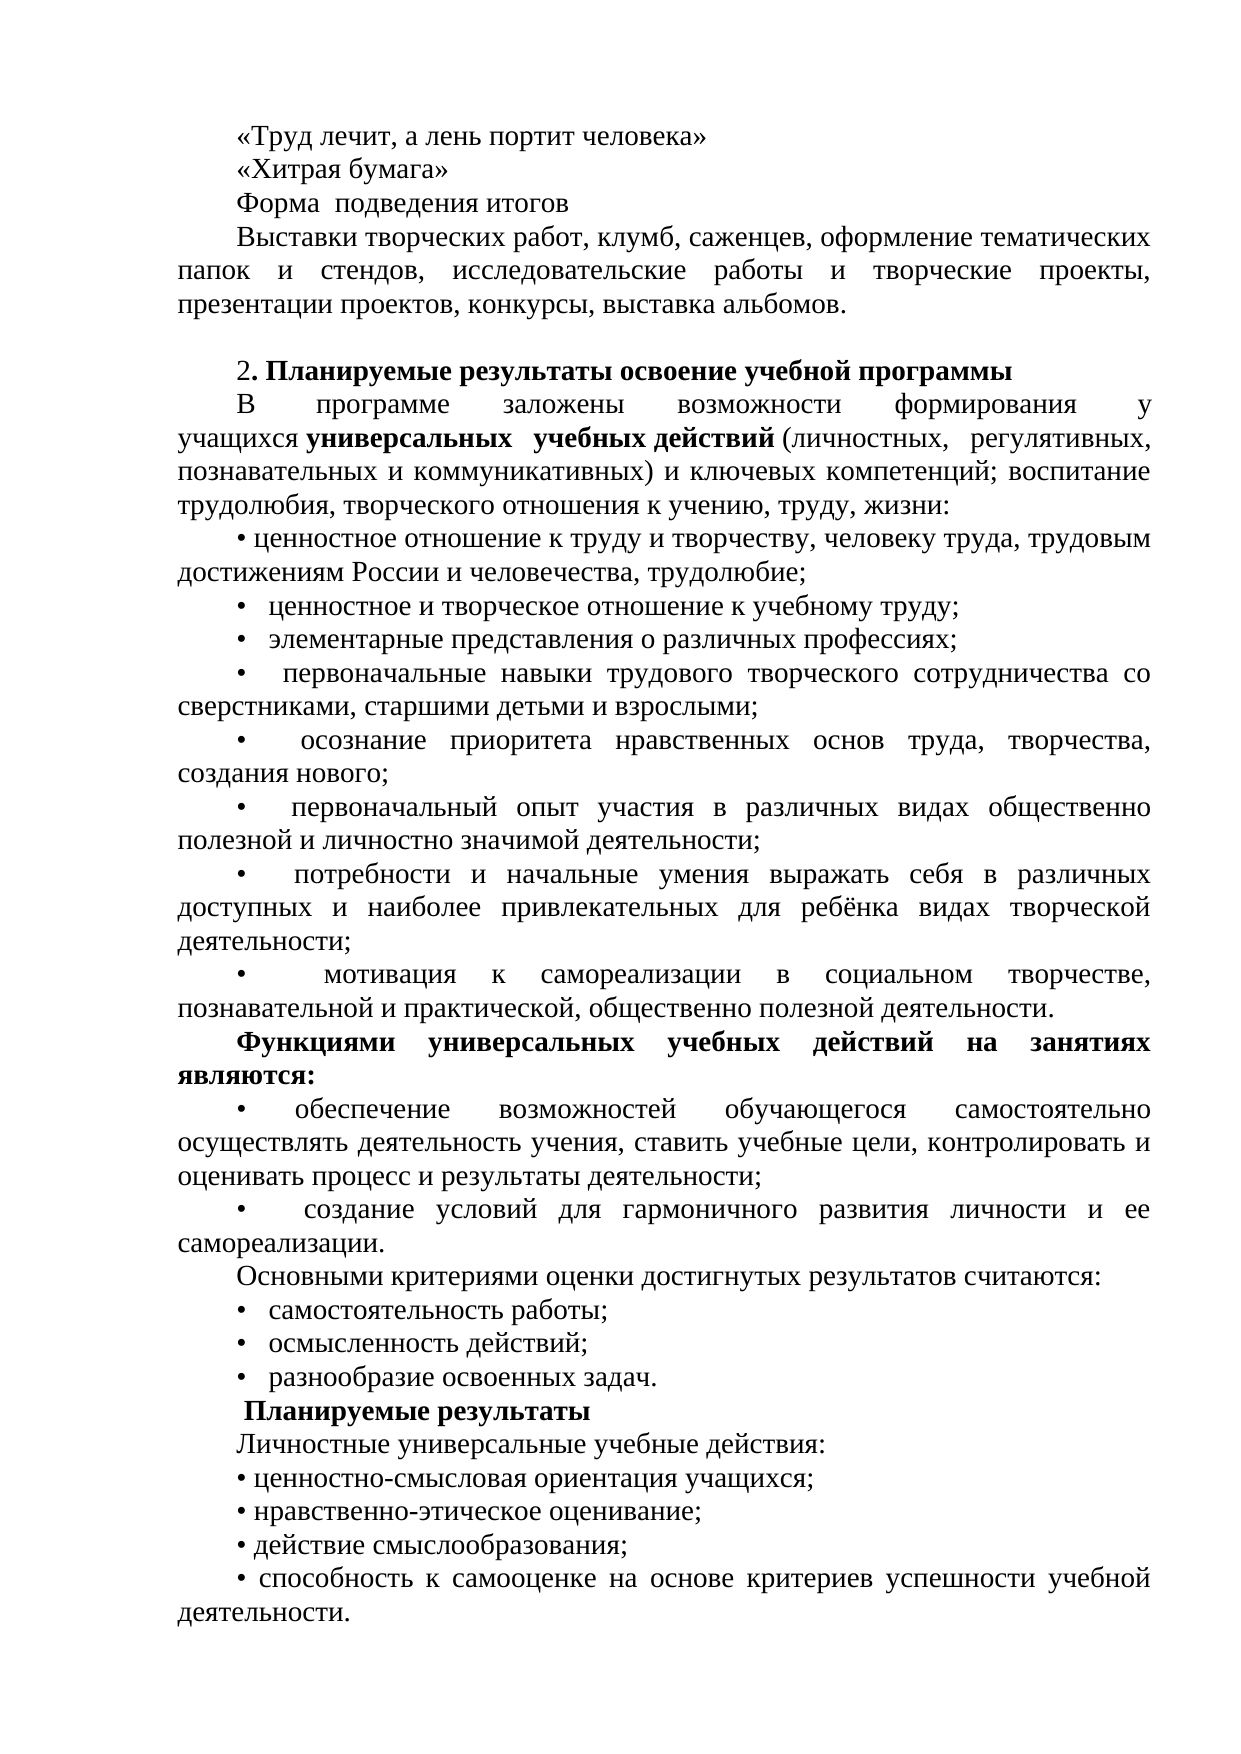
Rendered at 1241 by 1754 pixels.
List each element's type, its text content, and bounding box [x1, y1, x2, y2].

text 2. Планируемые результаты освоение учебной программы [177, 353, 1152, 386]
text • ценностное и творческое отношение к учебному труду; [177, 588, 1152, 621]
text • самостоятельность работы; [177, 1292, 1152, 1326]
text • осмысленность действий; [177, 1326, 1152, 1359]
text • способность к самооценке на основе критериев успешности учебной деятельности. [177, 1560, 1152, 1627]
text • первоначальные навыки трудового творческого сотрудничества со сверстниками, старшими детьми и взрослыми; [177, 655, 1152, 722]
text • ценностное отношение к труду и творчеству, человеку труда, трудовым достижениям России и человечества, трудолюбие; [177, 521, 1152, 588]
text Личностные универсальные учебные действия: [177, 1426, 1152, 1460]
text В программе заложены возможности формирования у учащихся универсальных учебных действий (личностных, регулятивных, познавательных и коммуникативных) и ключевых компетенций; воспитание трудолюбия, творческого отношения к учению, труду, жизни: [177, 386, 1152, 521]
text • разнообразие освоенных задач. [177, 1359, 1152, 1393]
text Выставки творческих работ, клумб, саженцев, оформление тематических папок и стендов, исследовательские работы и творческие проекты, презентации проектов, конкурсы, выставка альбомов. [177, 219, 1152, 319]
text • создание условий для гармоничного развития личности и ее самореализации. [177, 1191, 1152, 1258]
text • первоначальный опыт участия в различных видах общественно полезной и личностно значимой деятельности; [177, 789, 1152, 856]
text Функциями универсальных учебных действий на занятиях являются: [177, 1024, 1152, 1091]
text • мотивация к самореализации в социальном творчестве, познавательной и практической, общественно полезной деятельности. [177, 957, 1152, 1024]
text Планируемые результаты [177, 1393, 1152, 1426]
text • действие смыслообразования; [177, 1527, 1152, 1560]
text «Труд лечит, а лень портит человека» [177, 118, 1152, 152]
text • нравственно-этическое оценивание; [177, 1493, 1152, 1527]
text • ценностно-смысловая ориентация учащихся; [177, 1460, 1152, 1493]
text • осознание приоритета нравственных основ труда, творчества, создания нового; [177, 722, 1152, 789]
text «Хитрая бумага» [177, 152, 1152, 185]
text Основными критериями оценки достигнутых результатов считаются: [177, 1258, 1152, 1292]
text • потребности и начальные умения выражать себя в различных доступных и наиболее привлекательных для ребёнка видах творческой деятельности; [177, 856, 1152, 957]
text • элементарные представления о различных профессиях; [177, 621, 1152, 655]
text • обеспечение возможностей обучающегося самостоятельно осуществлять деятельность учения, ставить учебные цели, контролировать и оценивать процесс и результаты деятельности; [177, 1091, 1152, 1191]
text Форма подведения итогов [177, 185, 1152, 219]
